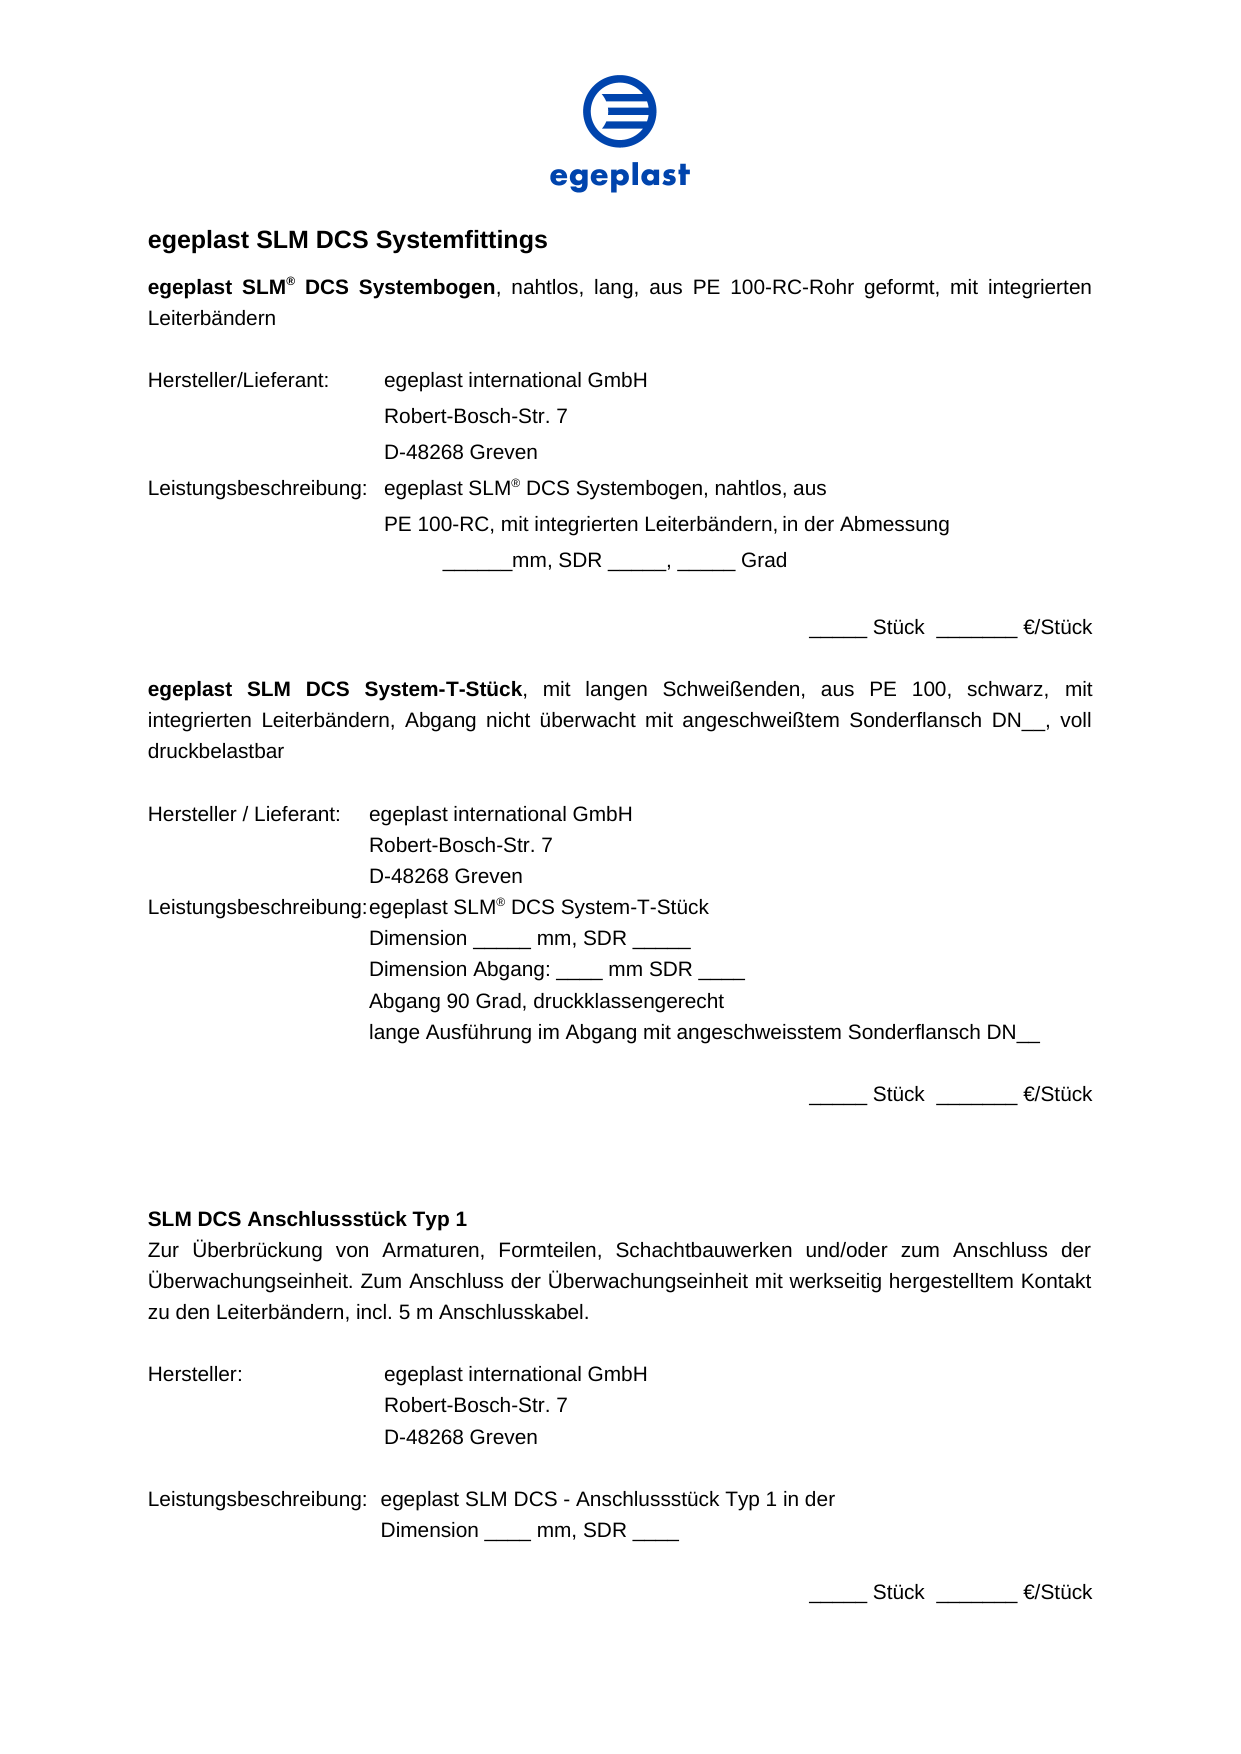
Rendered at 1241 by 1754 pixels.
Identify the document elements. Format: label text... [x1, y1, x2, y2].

text Hersteller / Lieferant: egeplast international GmbH [148, 802, 1093, 826]
text Dimension ____ mm, SDR ____ [295, 1518, 1093, 1542]
text egeplast SLM DCS System-T-Stück, mit langen Schweißenden, aus PE 100, schwarz, mit integrierten Leiterbändern, Abgang nicht überwacht mit angeschweißtem Sonderflansch DN__, voll druckbelastbar [148, 677, 1093, 763]
text Leistungsbeschreibung: egeplast SLM DCS - Anschlussstück Typ 1 in der [148, 1487, 1093, 1511]
text D-48268 Greven [148, 1424, 1108, 1448]
text Hersteller: egeplast international GmbH [148, 1362, 1108, 1386]
text _____ Stück _______ €/Stück [148, 1580, 1093, 1604]
text Robert-Bosch-Str. 7 [148, 1393, 1108, 1417]
text Robert-Bosch-Str. 7 [295, 833, 1093, 857]
text ______mm, SDR _____, _____ Grad [148, 548, 1108, 572]
text D-48268 Greven [148, 440, 1108, 464]
text Abgang 90 Grad, druckklassengerecht [295, 988, 1093, 1012]
text Leistungsbeschreibung: egeplast SLM® DCS System-T-Stück [148, 895, 1093, 919]
text lange Ausführung im Abgang mit angeschweisstem Sonderflansch DN__ [295, 1019, 1093, 1043]
text Robert-Bosch-Str. 7 [148, 404, 1108, 428]
text Leistungsbeschreibung: egeplast SLM® DCS Systembogen, nahtlos, aus PE 100-RC, mit integrierten Leiterbändern, in der Abmessung [148, 476, 1108, 536]
text Dimension _____ mm, SDR _____ [295, 926, 1093, 950]
text _____ Stück _______ €/Stück [148, 615, 1093, 639]
picture [549, 73, 692, 194]
text SLM DCS Anschlussstück Typ 1 [148, 1206, 1093, 1230]
text egeplast SLM® DCS Systembogen, nahtlos, lang, aus PE 100-RC-Rohr geformt, mit integrierten Leiterbändern [148, 274, 1093, 329]
text D-48268 Greven [295, 864, 1093, 888]
subtitle egeplast SLM DCS Systemfittings [148, 225, 1093, 253]
text _____ Stück _______ €/Stück [148, 1082, 1093, 1106]
text Hersteller/Lieferant: egeplast international GmbH [148, 368, 1108, 392]
text Dimension Abgang: ____ mm SDR ____ [295, 957, 1093, 981]
